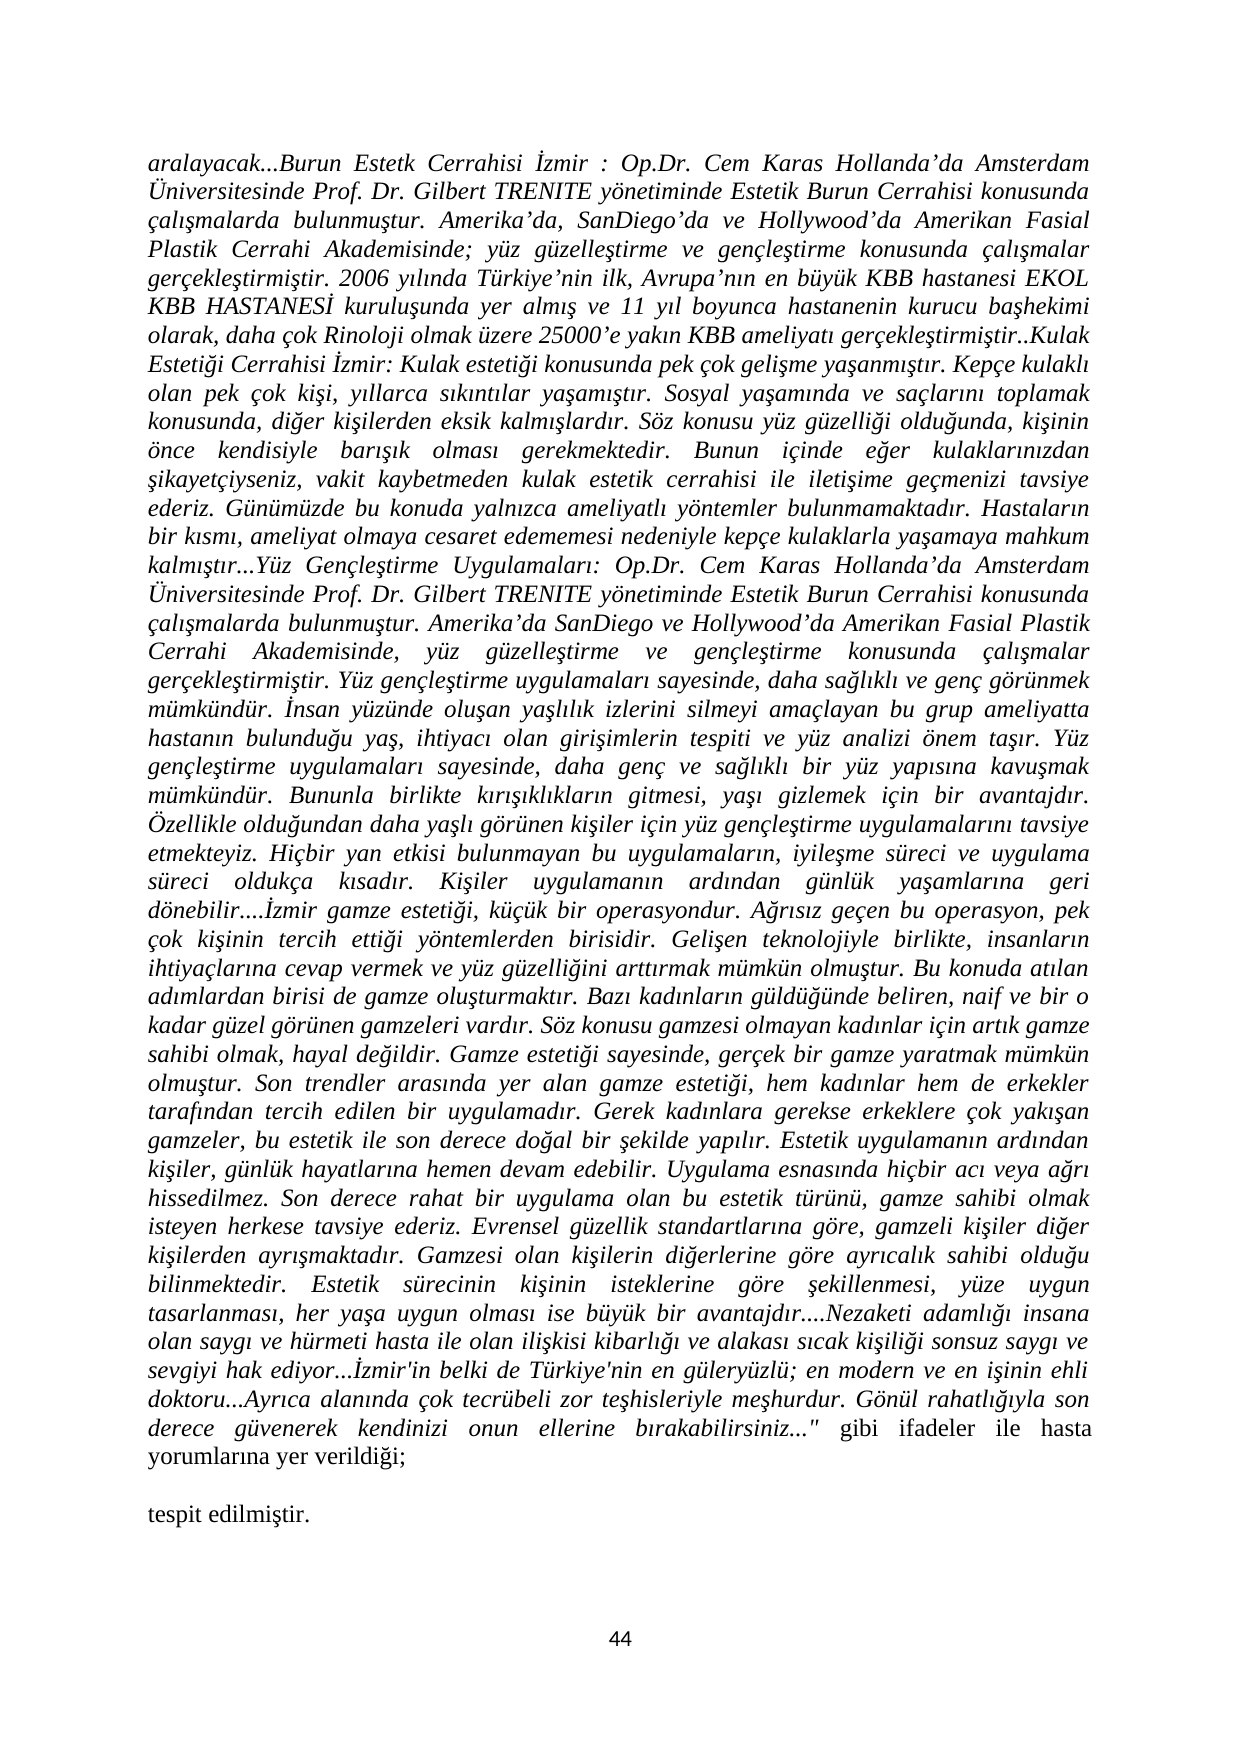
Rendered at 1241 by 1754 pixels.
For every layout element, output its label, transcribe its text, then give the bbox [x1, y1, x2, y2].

text tespit edilmiştir. [148, 1499, 1093, 1528]
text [148, 148, 1093, 1470]
